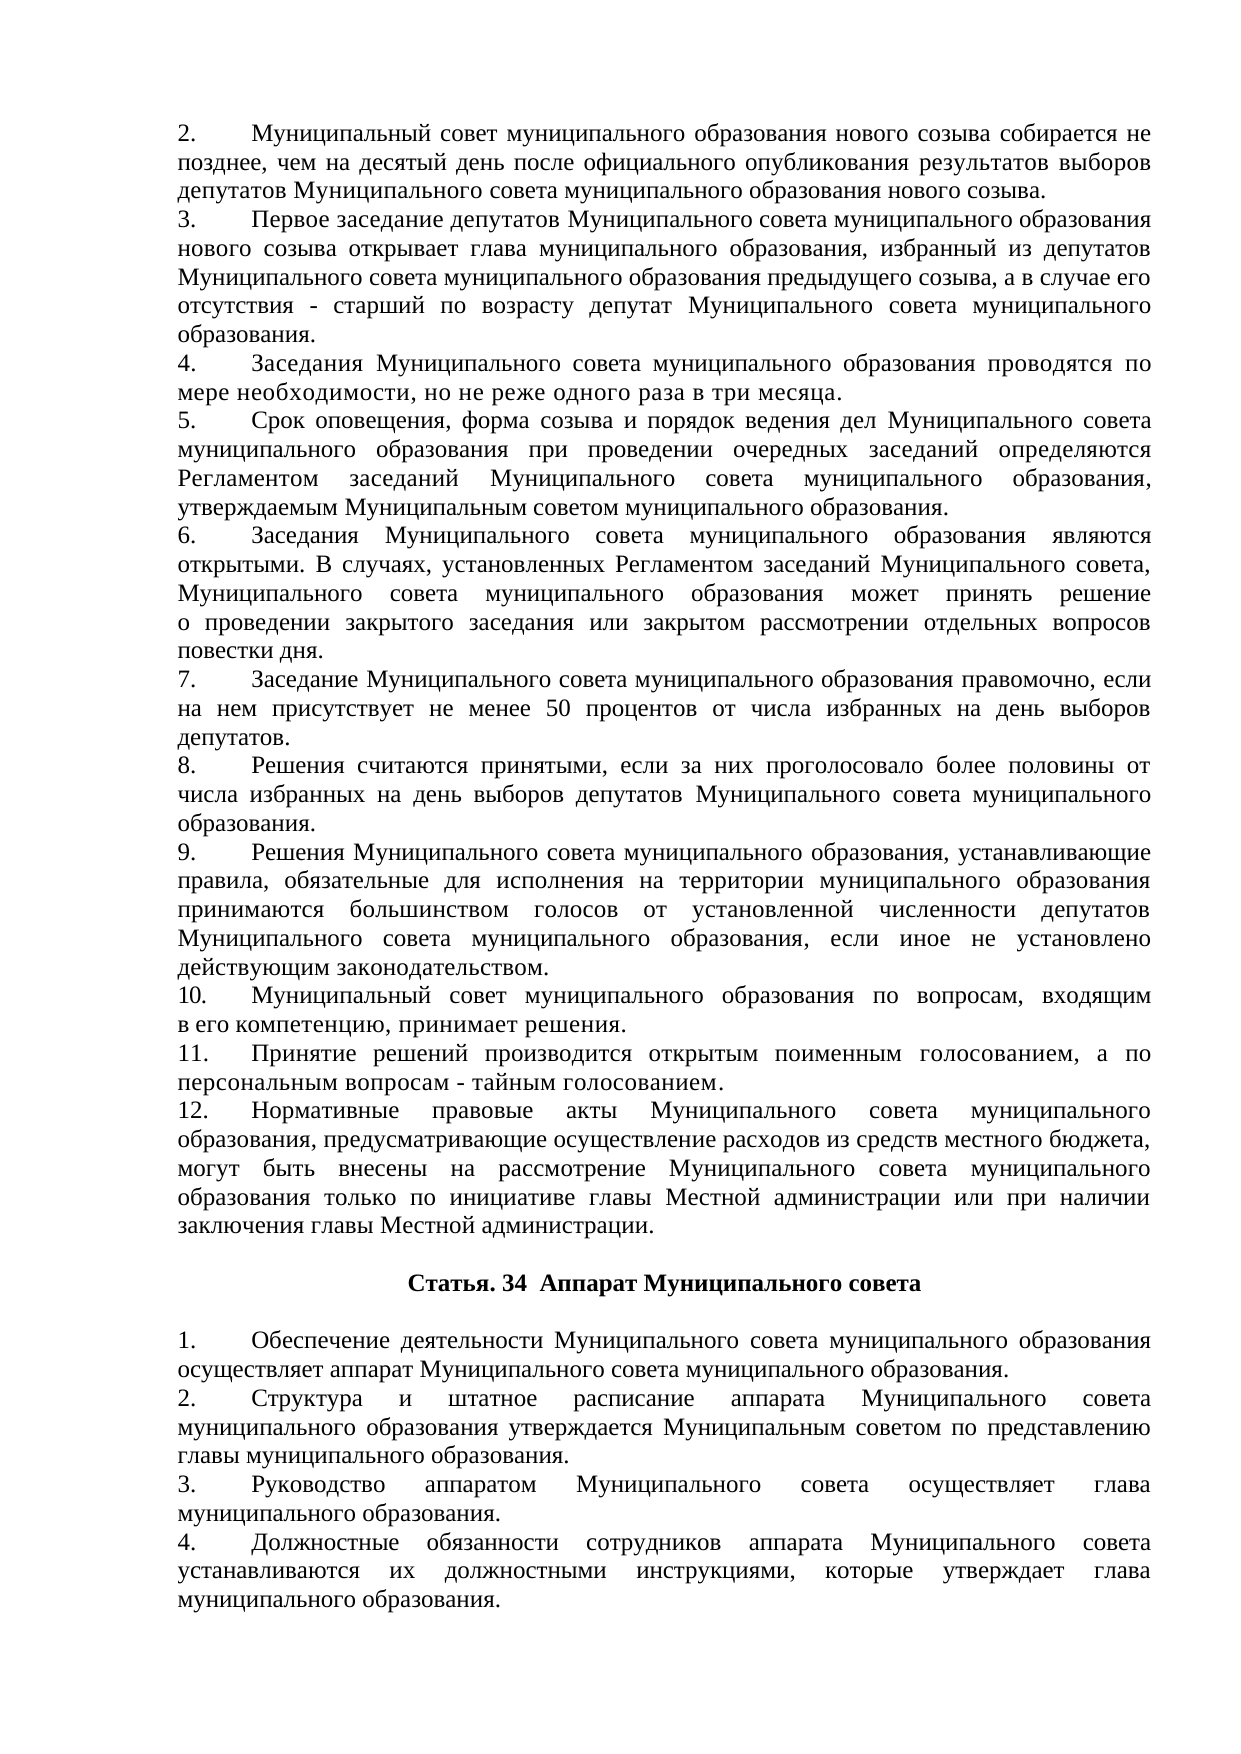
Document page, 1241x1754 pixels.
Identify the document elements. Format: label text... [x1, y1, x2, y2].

list Руководство аппаратом Муниципального совета осуществляет глава муниципального образования. [177, 1469, 1152, 1527]
list Должностные обязанности сотрудников аппарата Муниципального совета устанавливаются их должностными инструкциями, которые утверждает глава муниципального образования. [177, 1527, 1152, 1613]
text Статья. 34 Аппарат Муниципального совета [177, 1268, 1152, 1297]
list Обеспечение деятельности Муниципального совета муниципального образования осуществляет аппарат Муниципального совета муниципального образования. [177, 1326, 1152, 1383]
list Нормативные правовые акты Муниципального совета муниципального образования, предусматривающие осуществление расходов из средств местного бюджета, могут быть внесены на рассмотрение Муниципального совета муниципального образования только по инициативе главы Местной администрации или при наличии заключения главы Местной администрации. [177, 1096, 1152, 1239]
list Муниципальный совет муниципального образования нового созыва собирается не позднее, чем на десятый день после официального опубликования результатов выборов депутатов Муниципального совета муниципального образования нового созыва. [177, 118, 1152, 204]
list Заседания Муниципального совета муниципального образования проводятся по мере необходимости, но не реже одного раза в три месяца. [177, 348, 1152, 406]
list Заседания Муниципального совета муниципального образования являются открытыми. В случаях, установленных Регламентом заседаний Муниципального совета, Муниципального совета муниципального образования может принять решение о проведении закрытого заседания или закрытом рассмотрении отдельных вопросов повестки дня. [177, 521, 1152, 664]
list Заседание Муниципального совета муниципального образования правомочно, если на нем присутствует не менее 50 процентов от числа избранных на день выборов депутатов. [177, 664, 1152, 751]
list Решения считаются принятыми, если за них проголосовало более половины от числа избранных на день выборов депутатов Муниципального совета муниципального образования. [177, 751, 1152, 837]
list Первое заседание депутатов Муниципального совета муниципального образования нового созыва открывает глава муниципального образования, избранный из депутатов Муниципального совета муниципального образования предыдущего созыва, а в случае его отсутствия - старший по возрасту депутат Муниципального совета муниципального образования. [177, 204, 1152, 348]
list Структура и штатное расписание аппарата Муниципального совета муниципального образования утверждается Муниципальным советом по представлению главы муниципального образования. [177, 1383, 1152, 1469]
list Принятие решений производится открытым поименным голосованием, а по персональным вопросам - тайным голосованием. [177, 1038, 1152, 1096]
list Решения Муниципального совета муниципального образования, устанавливающие правила, обязательные для исполнения на территории муниципального образования принимаются большинством голосов от установленной численности депутатов Муниципального совета муниципального образования, если иное не установлено действующим законодательством. [177, 837, 1152, 981]
list Срок оповещения, форма созыва и порядок ведения дел Муниципального совета муниципального образования при проведении очередных заседаний определяются Регламентом заседаний Муниципального совета муниципального образования, утверждаемым Муниципальным советом муниципального образования. [177, 406, 1152, 521]
list Муниципальный совет муниципального образования по вопросам, входящим в его компетенцию, принимает решения. [177, 981, 1152, 1038]
